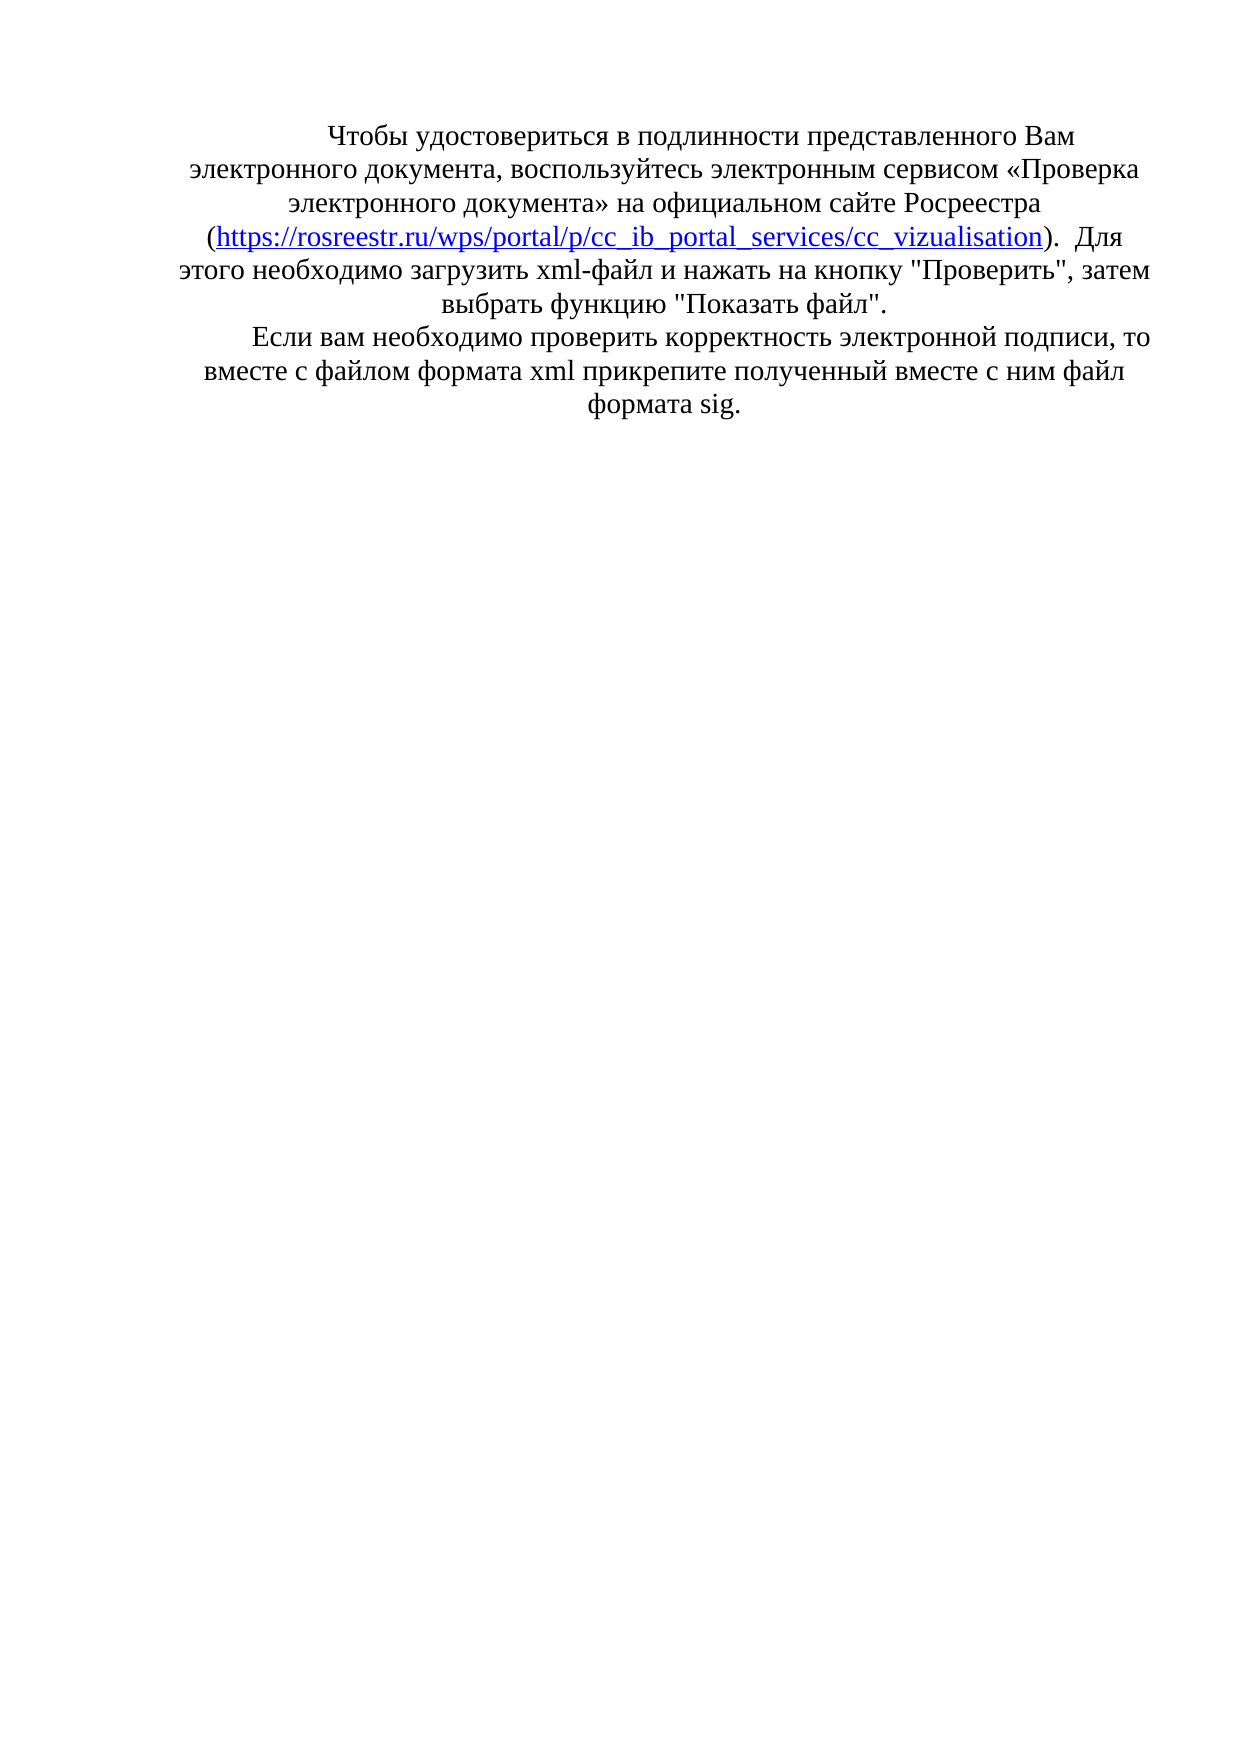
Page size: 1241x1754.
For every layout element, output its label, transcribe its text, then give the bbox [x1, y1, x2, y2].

text Чтобы удостовериться в подлинности представленного Вам электронного документа, воспользуйтесь электронным сервисом «Проверка электронного документа» на официальном сайте Росреестра (https://rosreestr.ru/wps/portal/p/cc_ib_portal_services/cc_vizualisation). Для этого необходимо загрузить xml-файл и нажать на кнопку "Проверить", затем выбрать функцию "Показать файл". [177, 118, 1152, 319]
text Если вам необходимо проверить корректность электронной подписи, то вместе с файлом формата xml прикрепите полученный вместе с ним файл формата sig. [177, 319, 1152, 420]
